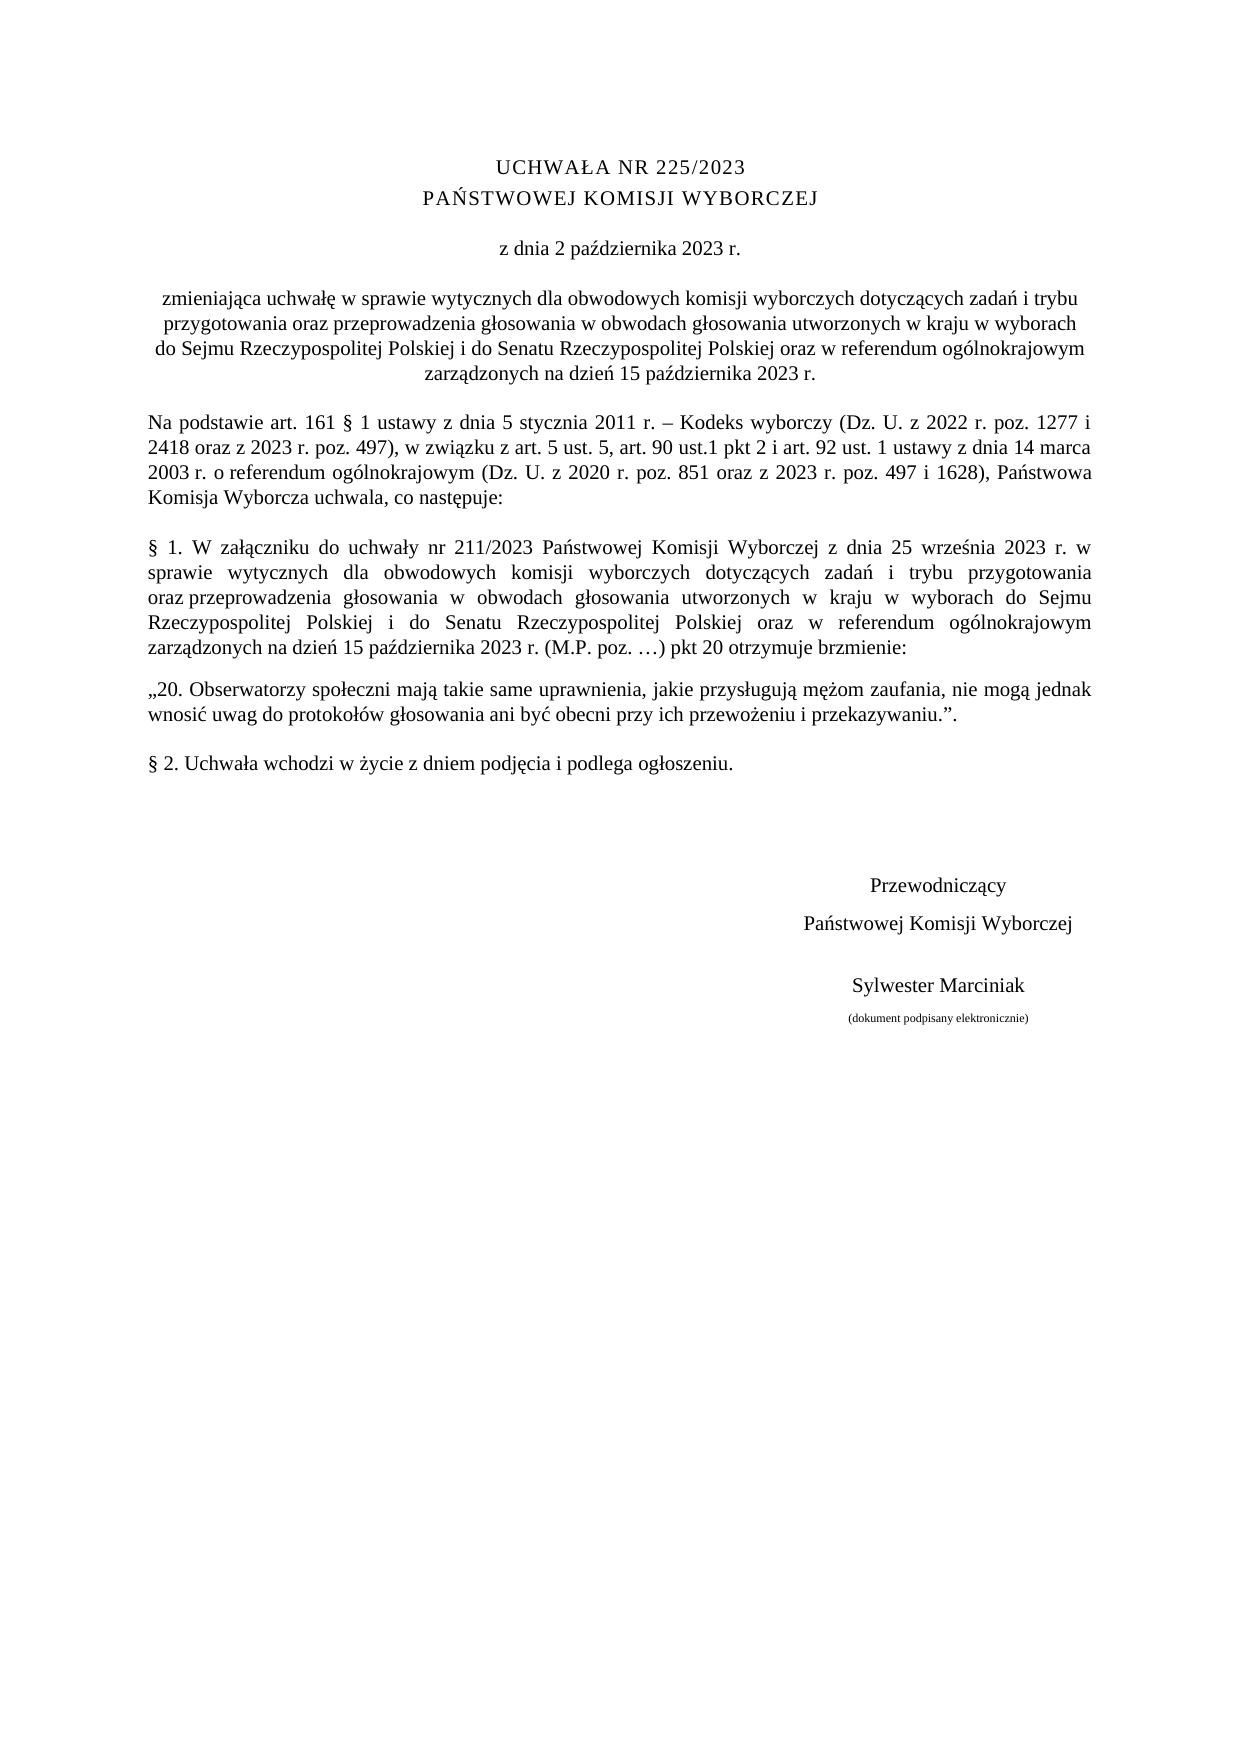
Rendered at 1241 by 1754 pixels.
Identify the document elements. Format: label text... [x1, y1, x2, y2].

text UCHWAŁA NR 225/2023 [148, 148, 1093, 179]
text z dnia 2 października 2023 r. [148, 235, 1093, 260]
text Państwowej Komisji Wyborczej [710, 900, 1093, 938]
text (dokument podpisany elektronicznie) [710, 1000, 1093, 1038]
text zmieniająca uchwałę w sprawie wytycznych dla obwodowych komisji wyborczych dotyczących zadań i trybu przygotowania oraz przeprowadzenia głosowania w obwodach głosowania utworzonych w kraju w wyborach do Sejmu Rzeczypospolitej Polskiej i do Senatu Rzeczypospolitej Polskiej oraz w referendum ogólnokrajowym zarządzonych na dzień 15 października 2023 r. [148, 285, 1093, 385]
text § 1. W załączniku do uchwały nr 211/2023 Państwowej Komisji Wyborczej z dnia 25 września 2023 r. w sprawie wytycznych dla obwodowych komisji wyborczych dotyczących zadań i trybu przygotowania oraz przeprowadzenia głosowania w obwodach głosowania utworzonych w kraju w wyborach do Sejmu Rzeczypospolitej Polskiej i do Senatu Rzeczypospolitej Polskiej oraz w referendum ogólnokrajowym zarządzonych na dzień 15 października 2023 r. (M.P. poz. …) pkt 20 otrzymuje brzmienie: [148, 534, 1093, 659]
text Przewodniczący [710, 863, 1093, 900]
text Sylwester Marciniak [710, 963, 1093, 1000]
text § 2. Uchwała wchodzi w życie z dniem podjęcia i podlega ogłoszeniu. [148, 750, 1093, 775]
text „20. Obserwatorzy społeczni mają takie same uprawnienia, jakie przysługują mężom zaufania, nie mogą jednak wnosić uwag do protokołów głosowania ani być obecni przy ich przewożeniu i przekazywaniu.”. [148, 676, 1093, 726]
text PAŃSTWOWEJ KOMISJI WYBORCZEJ [148, 179, 1093, 210]
text Na podstawie art. 161 § 1 ustawy z dnia 5 stycznia 2011 r. – Kodeks wyborczy (Dz. U. z 2022 r. poz. 1277 i 2418 oraz z 2023 r. poz. 497), w związku z art. 5 ust. 5, art. 90 ust.1 pkt 2 i art. 92 ust. 1 ustawy z dnia 14 marca 2003 r. o referendum ogólnokrajowym (Dz. U. z 2020 r. poz. 851 oraz z 2023 r. poz. 497 i 1628), Państwowa Komisja Wyborcza uchwala, co następuje: [148, 409, 1093, 509]
